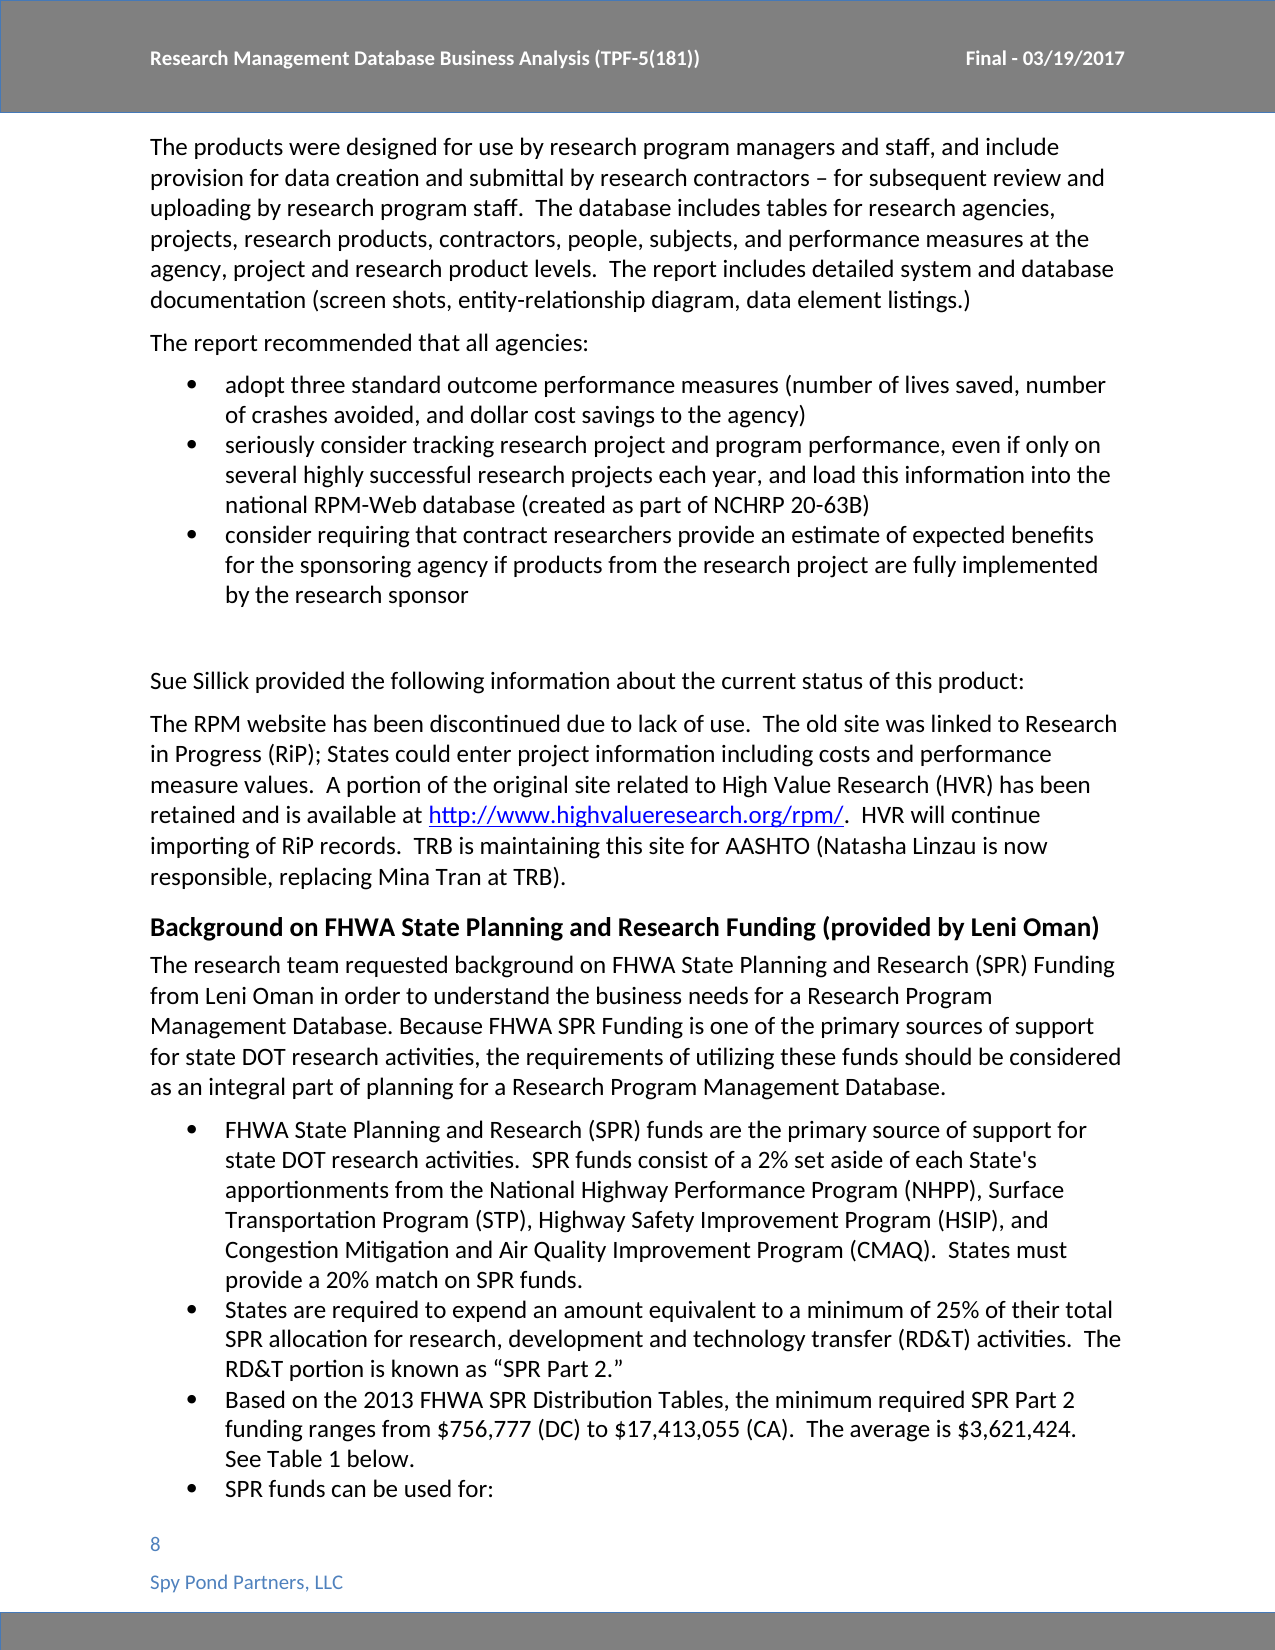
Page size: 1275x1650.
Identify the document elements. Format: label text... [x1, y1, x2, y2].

text Sue Sillick provided the following information about the current status of this product: [150, 665, 1125, 696]
text The RPM website has been discontinued due to lack of use. The old site was linked to Research in Progress (RiP); States could enter project information including costs and performance measure values. A portion of the original site related to High Value Research (HVR) has been retained and is available at http://www.highvalueresearch.org/rpm/. HVR will continue importing of RiP records. TRB is maintaining this site for AASHTO (Natasha Linzau is now responsible, replacing Mina Tran at TRB). [150, 708, 1125, 891]
subtitle Background on FHWA State Planning and Research Funding (provided by Leni Oman) [150, 910, 1125, 943]
list consider requiring that contract researchers provide an estimate of expected benefits for the sponsoring agency if products from the research project are fully implemented by the research sponsor [187, 520, 1125, 609]
list seriously consider tracking research project and program performance, even if only on several highly successful research projects each year, and load this information into the national RPM-Web database (created as part of NCHRP 20-63B) [187, 430, 1125, 520]
list States are required to expend an amount equivalent to a minimum of 25% of their total SPR allocation for research, development and technology transfer (RD&T) activities. The RD&T portion is known as “SPR Part 2.” [187, 1294, 1125, 1384]
text The research team requested background on FHWA State Planning and Research (SPR) Funding from Leni Oman in order to understand the business needs for a Research Program Management Database. Because FHWA SPR Funding is one of the primary sources of support for state DOT research activities, the requirements of utilizing these funds should be considered as an integral part of planning for a Research Program Management Database. [150, 949, 1125, 1102]
list SPR funds can be used for: [187, 1474, 1125, 1504]
list adopt three standard outcome performance measures (number of lives saved, number of crashes avoided, and dollar cost savings to the agency) [187, 370, 1125, 430]
text The report recommended that all agencies: [150, 327, 1125, 357]
list FHWA State Planning and Research (SPR) funds are the primary source of support for state DOT research activities. SPR funds consist of a 2% set aside of each State's apportionments from the National Highway Performance Program (NHPP), Surface Transportation Program (STP), Highway Safety Improvement Program (HSIP), and Congestion Mitigation and Air Quality Improvement Program (CMAQ). States must provide a 20% match on SPR funds. [187, 1114, 1125, 1294]
text The products were designed for use by research program managers and staff, and include provision for data creation and submittal by research contractors – for subsequent review and uploading by research program staff. The database includes tables for research agencies, projects, research products, contractors, people, subjects, and performance measures at the agency, project and research product levels. The report includes detailed system and database documentation (screen shots, entity-relationship diagram, data element listings.) [150, 131, 1125, 314]
list Based on the 2013 FHWA SPR Distribution Tables, the minimum required SPR Part 2 funding ranges from $756,777 (DC) to $17,413,055 (CA). The average is $3,621,424. See Table 1 below. [187, 1384, 1125, 1474]
